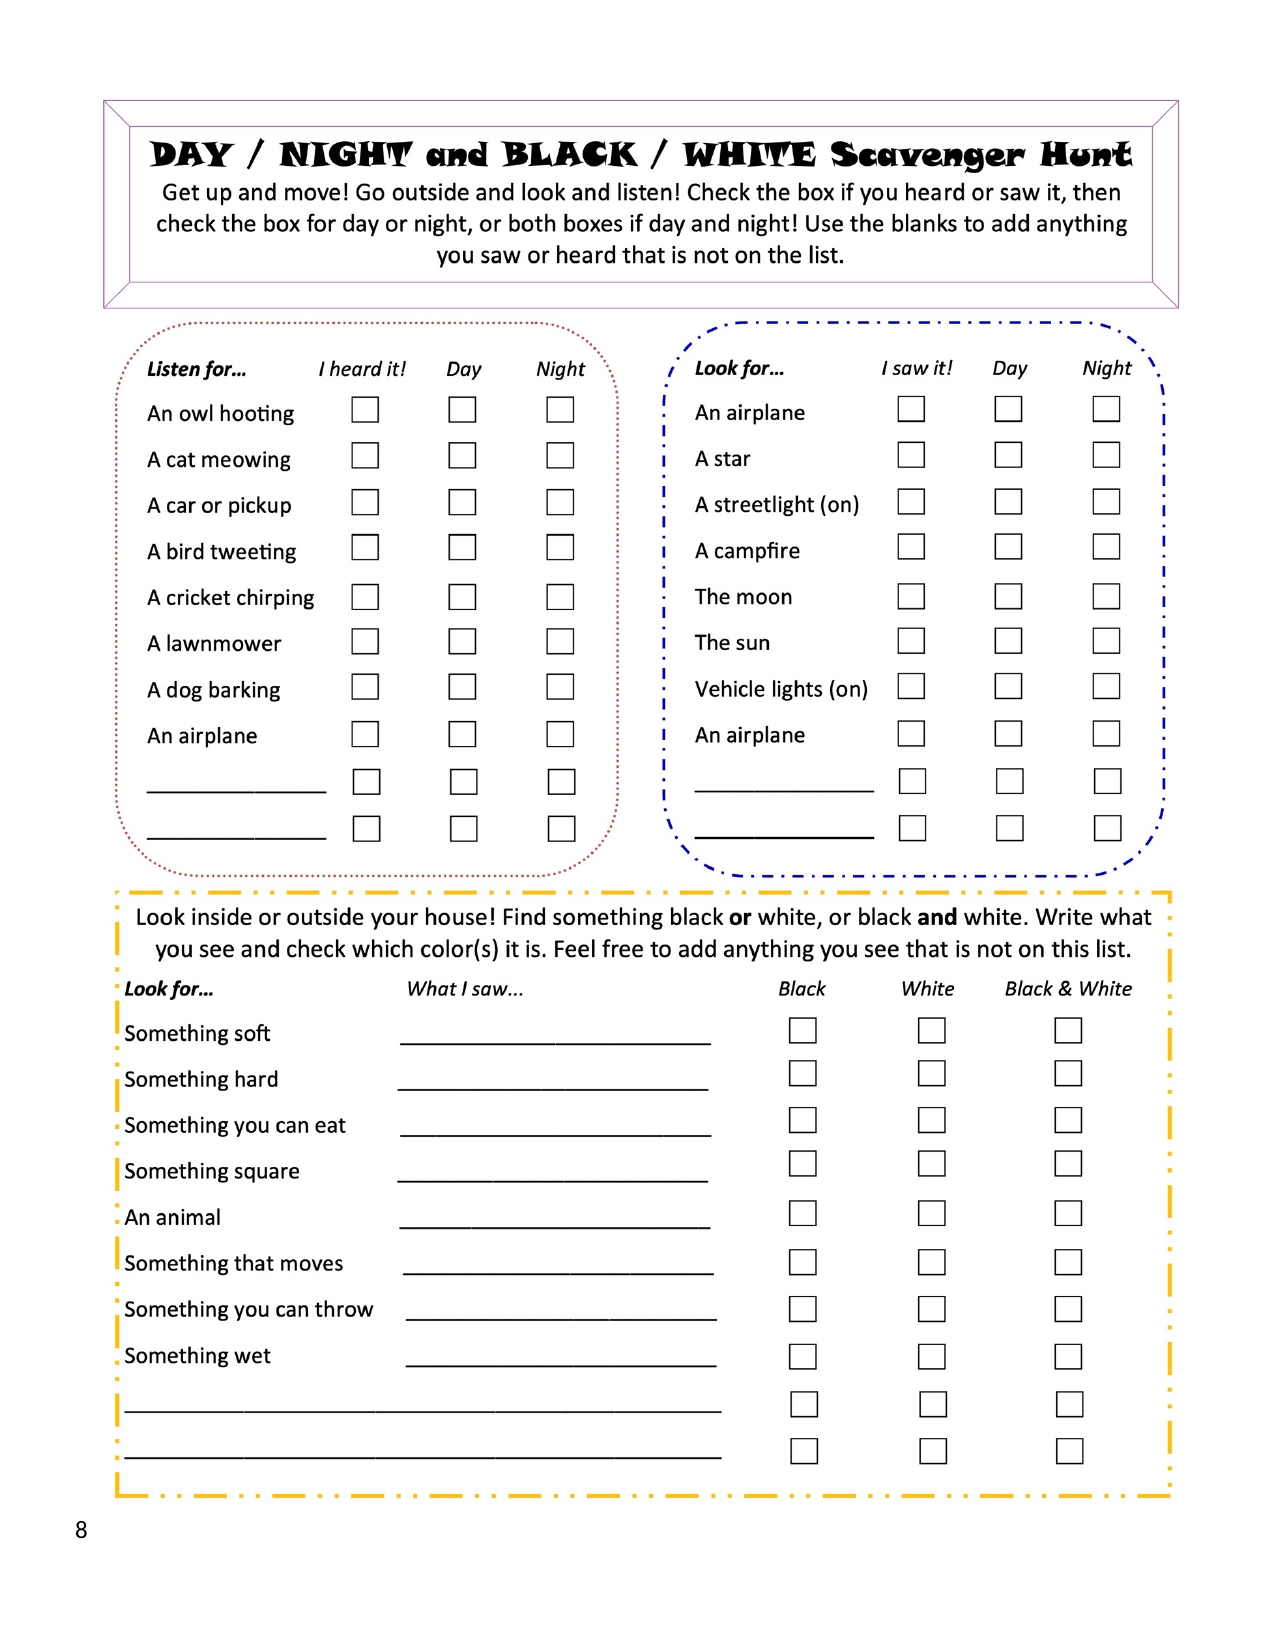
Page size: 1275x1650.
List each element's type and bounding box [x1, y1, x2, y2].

picture [75, 75, 1200, 1514]
